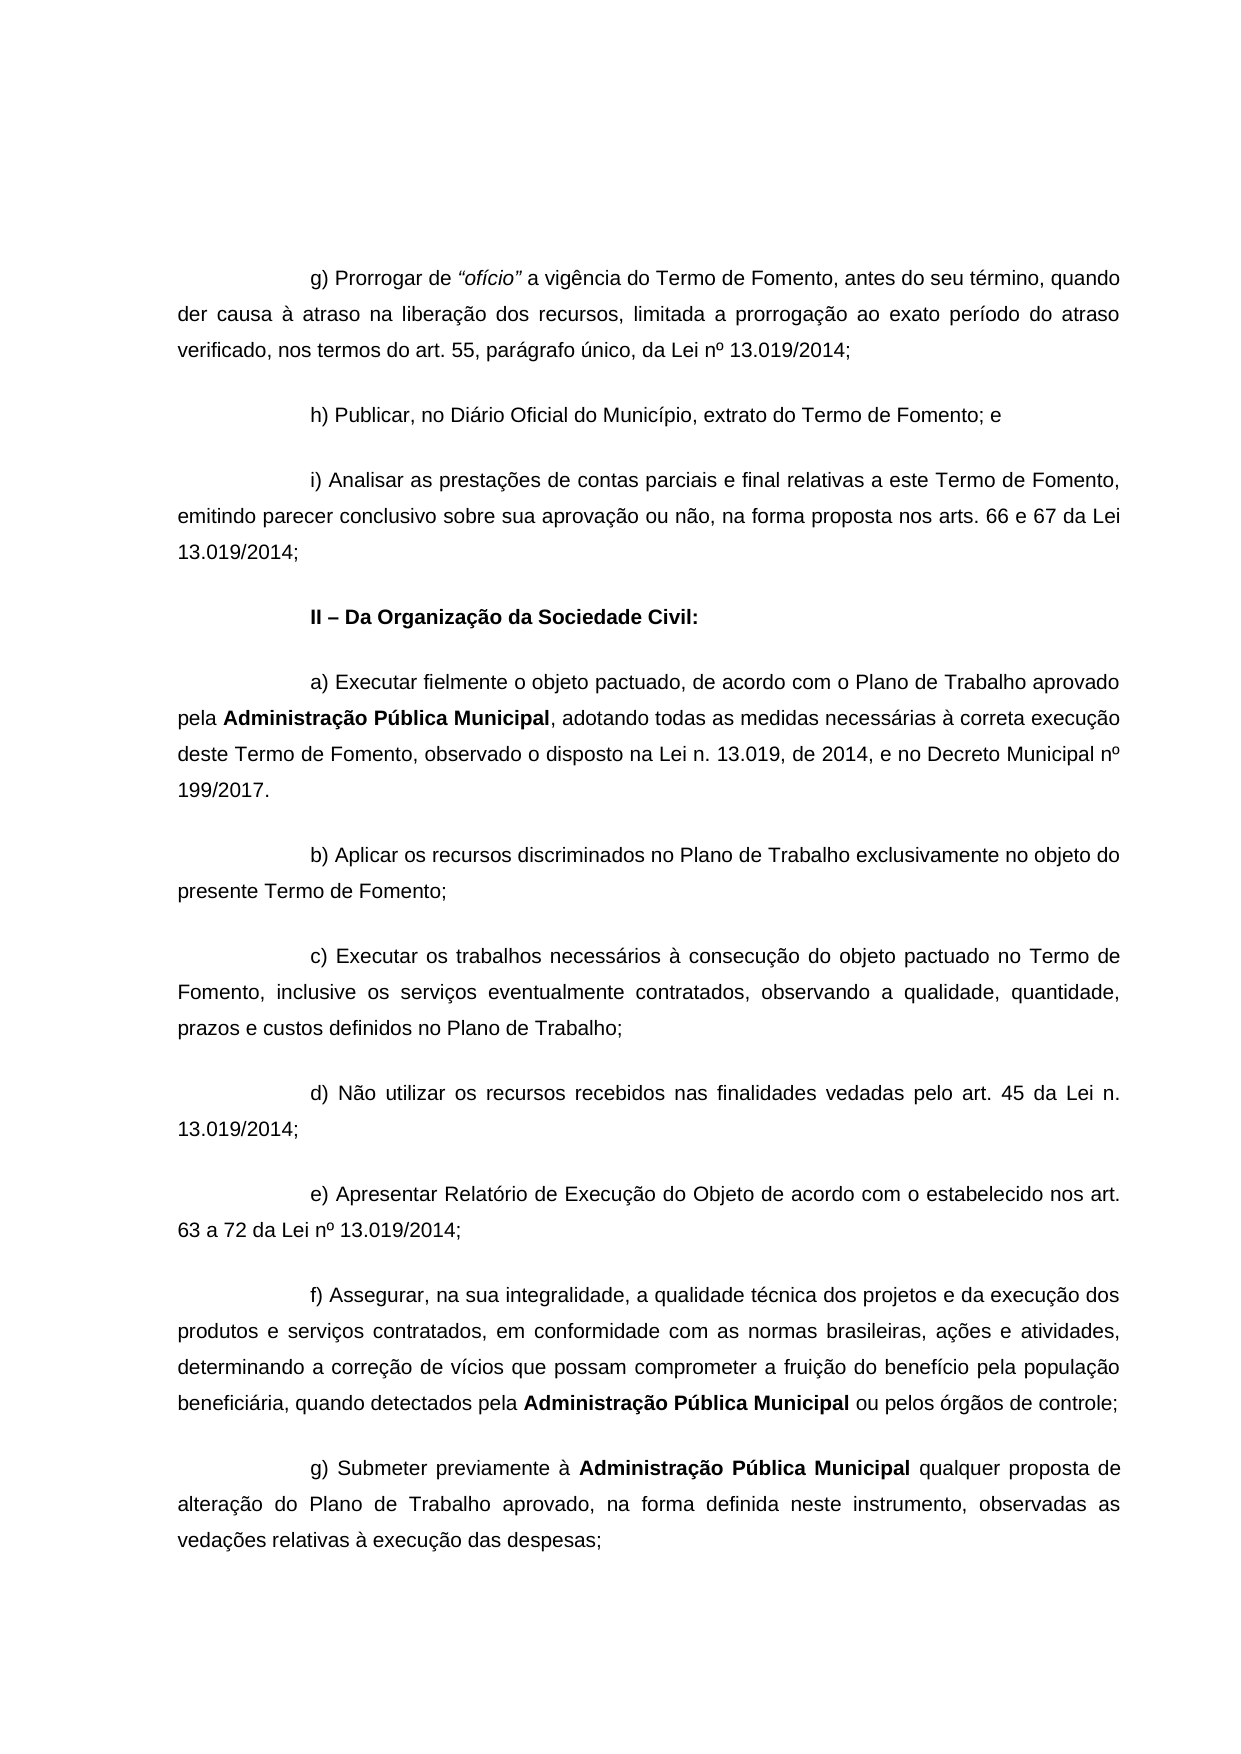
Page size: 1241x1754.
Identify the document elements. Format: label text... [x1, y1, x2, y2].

text g) Submeter previamente à Administração Pública Municipal qualquer proposta de alteração do Plano de Trabalho aprovado, na forma definida neste instrumento, observadas as vedações relativas à execução das despesas; [177, 1456, 1121, 1552]
text h) Publicar, no Diário Oficial do Município, extrato do Termo de Fomento; e [177, 403, 1121, 427]
text i) Analisar as prestações de contas parciais e final relativas a este Termo de Fomento, emitindo parecer conclusivo sobre sua aprovação ou não, na forma proposta nos arts. 66 e 67 da Lei 13.019/2014; [177, 468, 1121, 564]
text e) Apresentar Relatório de Execução do Objeto de acordo com o estabelecido nos art. 63 a 72 da Lei nº 13.019/2014; [177, 1182, 1121, 1242]
text g) Prorrogar de “ofício” a vigência do Termo de Fomento, antes do seu término, quando der causa à atraso na liberação dos recursos, limitada a prorrogação ao exato período do atraso verificado, nos termos do art. 55, parágrafo único, da Lei nº 13.019/2014; [177, 266, 1121, 362]
text c) Executar os trabalhos necessários à consecução do objeto pactuado no Termo de Fomento, inclusive os serviços eventualmente contratados, observando a qualidade, quantidade, prazos e custos definidos no Plano de Trabalho; [177, 944, 1121, 1040]
text b) Aplicar os recursos discriminados no Plano de Trabalho exclusivamente no objeto do presente Termo de Fomento; [177, 843, 1121, 903]
text f) Assegurar, na sua integralidade, a qualidade técnica dos projetos e da execução dos produtos e serviços contratados, em conformidade com as normas brasileiras, ações e atividades, determinando a correção de vícios que possam comprometer a fruição do benefício pela população beneficiária, quando detectados pela Administração Pública Municipal ou pelos órgãos de controle; [177, 1283, 1121, 1415]
text II – Da Organização da Sociedade Civil: [177, 605, 1121, 629]
text a) Executar fielmente o objeto pactuado, de acordo com o Plano de Trabalho aprovado pela Administração Pública Municipal, adotando todas as medidas necessárias à correta execução deste Termo de Fomento, observado o disposto na Lei n. 13.019, de 2014, e no Decreto Municipal nº 199/2017. [177, 670, 1121, 802]
text d) Não utilizar os recursos recebidos nas finalidades vedadas pelo art. 45 da Lei n. 13.019/2014; [177, 1081, 1121, 1141]
